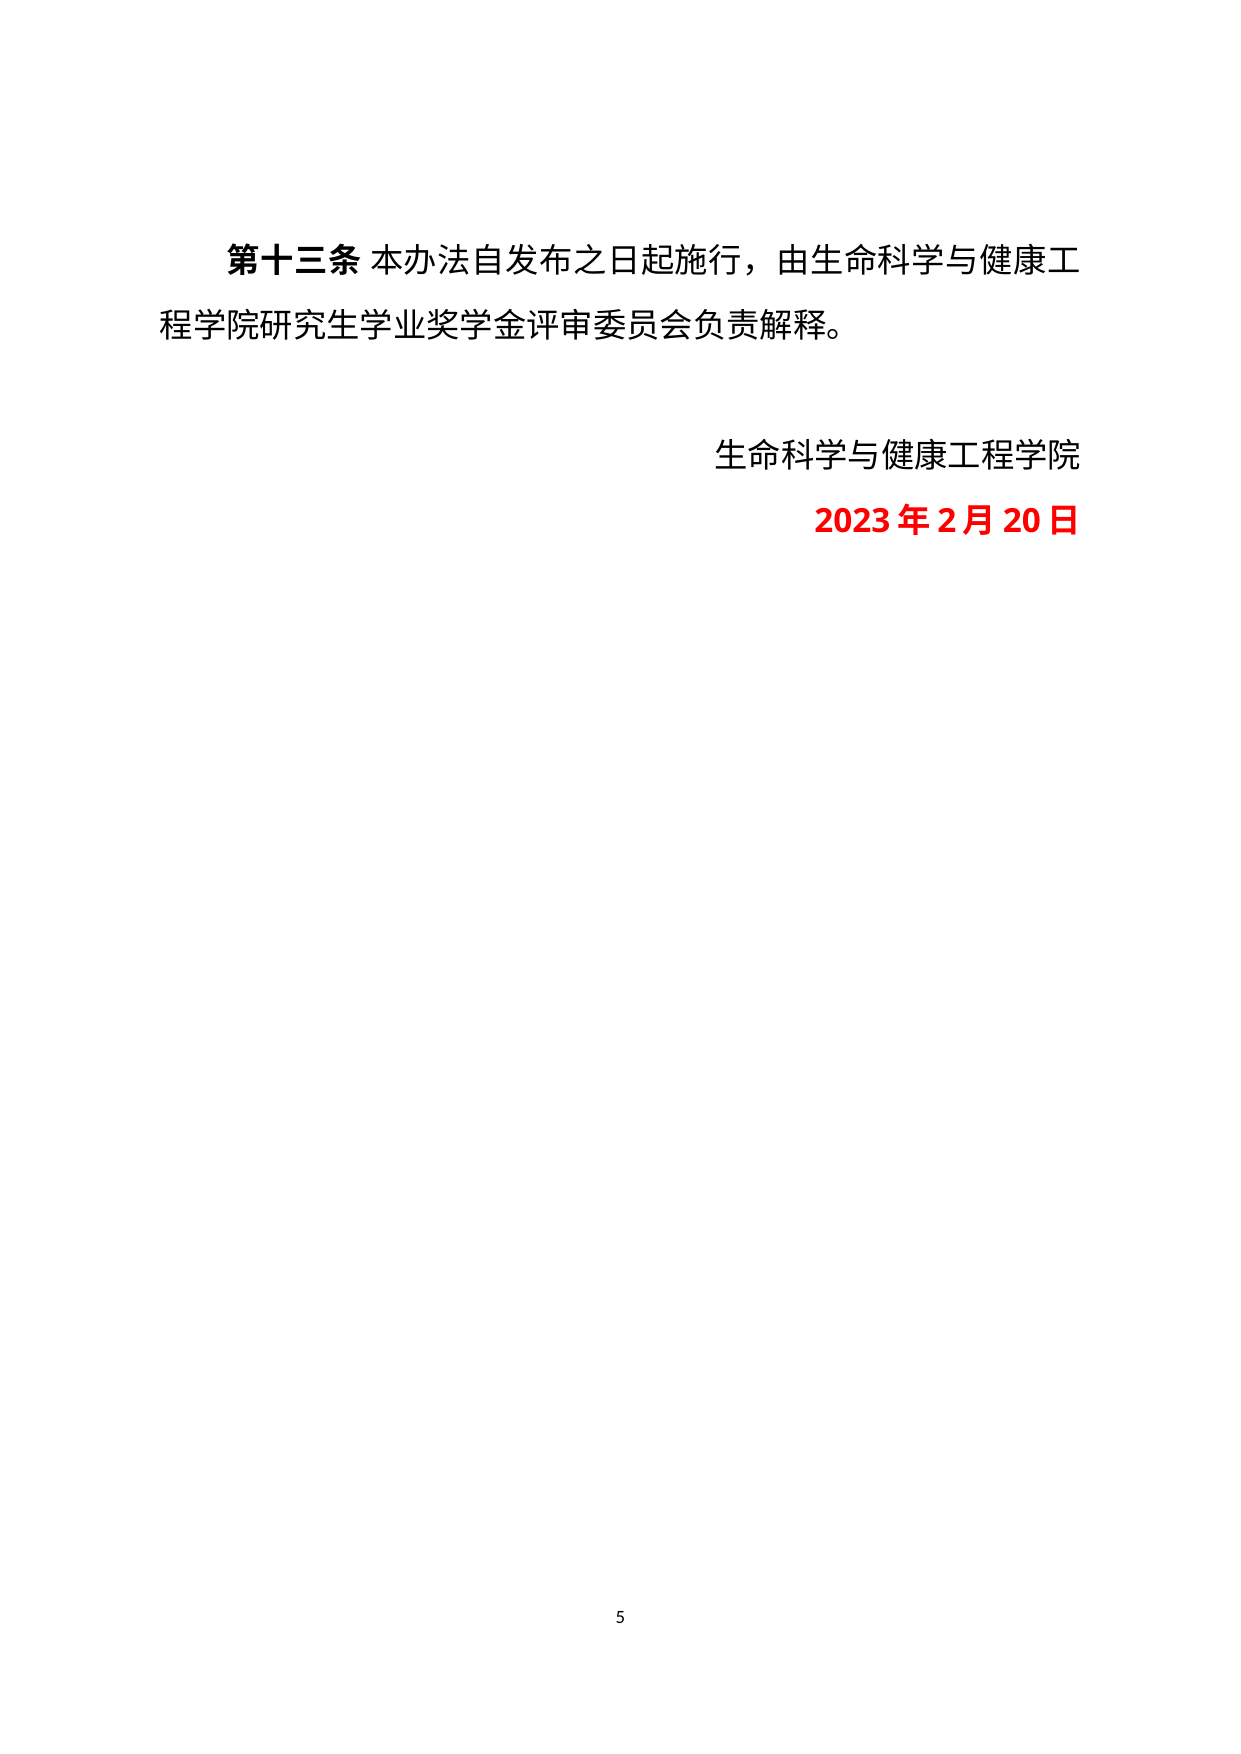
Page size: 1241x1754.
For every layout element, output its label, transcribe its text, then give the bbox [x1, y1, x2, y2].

text 第十三条 本办法自发布之日起施行，由生命科学与健康工程学院研究生学业奖学金评审委员会负责解释。 [159, 226, 1081, 356]
text 2023年2月20日 [159, 486, 1081, 551]
text 生命科学与健康工程学院 [159, 421, 1081, 486]
